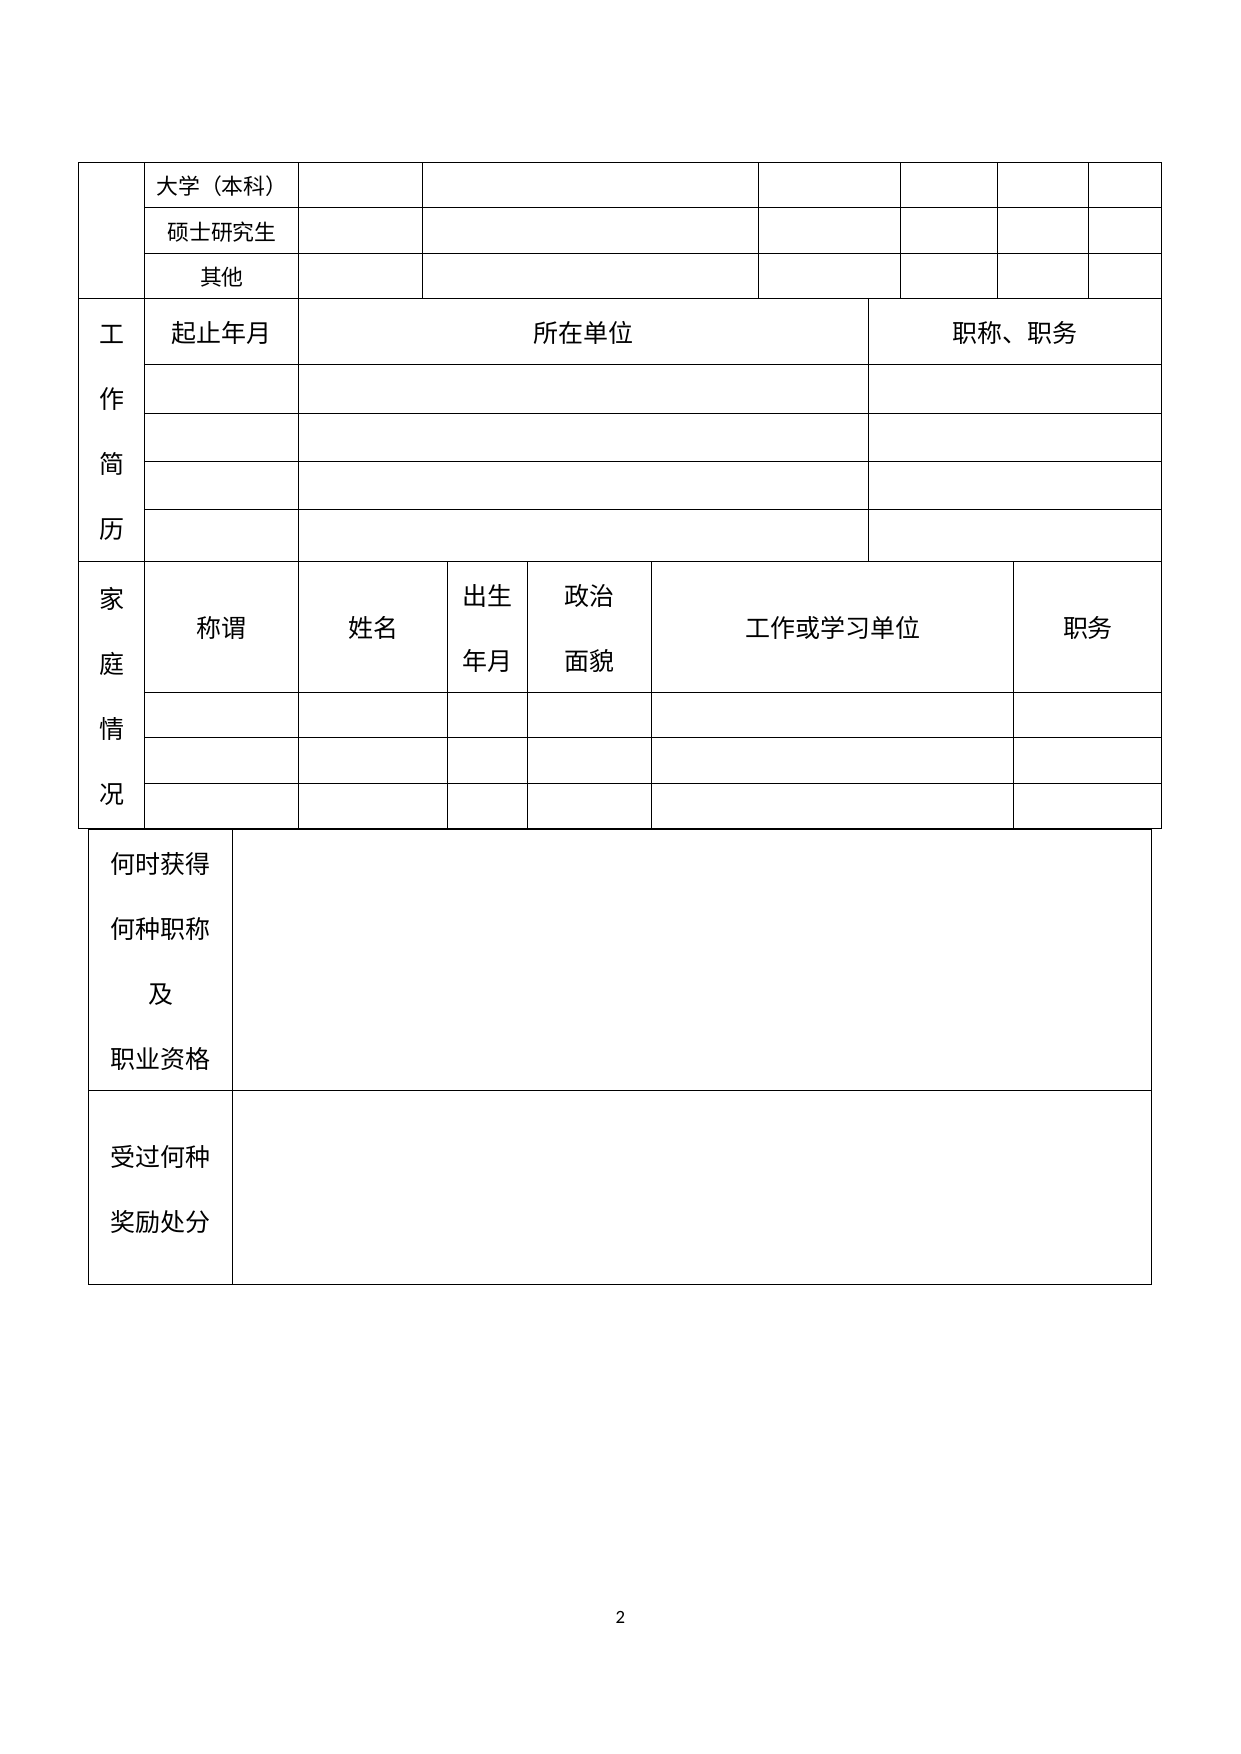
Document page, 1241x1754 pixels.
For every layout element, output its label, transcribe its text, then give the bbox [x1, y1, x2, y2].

table_cell [145, 784, 298, 828]
table_cell [299, 510, 868, 561]
table_cell 工作或学习单位 [652, 562, 1013, 692]
table_cell [299, 784, 447, 828]
table_cell [448, 693, 527, 737]
table_cell [759, 163, 900, 207]
table_cell 家庭情况 [79, 562, 144, 828]
table_cell [299, 254, 422, 298]
table_cell [1089, 254, 1161, 298]
table_cell 所在单位 [299, 299, 868, 364]
table_cell [1014, 784, 1161, 828]
table_cell 起止年月 [145, 299, 298, 364]
table_cell [869, 462, 1161, 509]
table_cell [869, 414, 1161, 461]
table_cell [145, 462, 298, 509]
table_header [233, 830, 1151, 1090]
table_cell [233, 1091, 1151, 1284]
table_cell [299, 365, 868, 412]
table_cell [869, 365, 1161, 412]
table_cell [299, 414, 868, 461]
table_cell 职称、职务 [869, 299, 1161, 364]
table_cell [423, 163, 758, 207]
table_cell 其他 [145, 254, 298, 298]
table_cell [299, 462, 868, 509]
table_cell [299, 693, 447, 737]
table_cell [448, 738, 527, 783]
table_cell 政治 面貌 [528, 562, 651, 692]
table_cell [145, 693, 298, 737]
table_cell 工作简历 [79, 299, 144, 561]
table_cell [299, 163, 422, 207]
table_cell 硕士研究生 [145, 208, 298, 253]
table_cell [869, 510, 1161, 561]
table_cell [652, 693, 1013, 737]
table_cell [423, 254, 758, 298]
table_cell [423, 208, 758, 253]
table_cell 职务 [1014, 562, 1161, 692]
table_cell [528, 693, 651, 737]
table_cell [1014, 693, 1161, 737]
table_cell [652, 738, 1013, 783]
table_cell [759, 208, 900, 253]
table_cell [528, 784, 651, 828]
table_cell [901, 163, 997, 207]
table_cell [145, 414, 298, 461]
table_cell [448, 784, 527, 828]
table_cell 称谓 [145, 562, 298, 692]
table_cell [528, 738, 651, 783]
table_cell [901, 208, 997, 253]
table_cell [1089, 208, 1161, 253]
table_cell [299, 738, 447, 783]
table_cell [998, 254, 1088, 298]
table_cell 受过何种奖励处分 [89, 1091, 232, 1284]
table_cell [901, 254, 997, 298]
table_cell [759, 254, 900, 298]
table_cell [145, 738, 298, 783]
table_cell [299, 208, 422, 253]
table_cell [652, 784, 1013, 828]
table_cell [998, 208, 1088, 253]
table_cell [145, 510, 298, 561]
table_cell [145, 365, 298, 412]
table_cell 出生 年月 [448, 562, 527, 692]
table_cell 大学（本科） [145, 163, 298, 207]
table_cell [1089, 163, 1161, 207]
table_cell [1014, 738, 1161, 783]
table_cell [998, 163, 1088, 207]
table_header 何时获得何种职称及 职业资格 [89, 830, 232, 1090]
table_cell 姓名 [299, 562, 447, 692]
